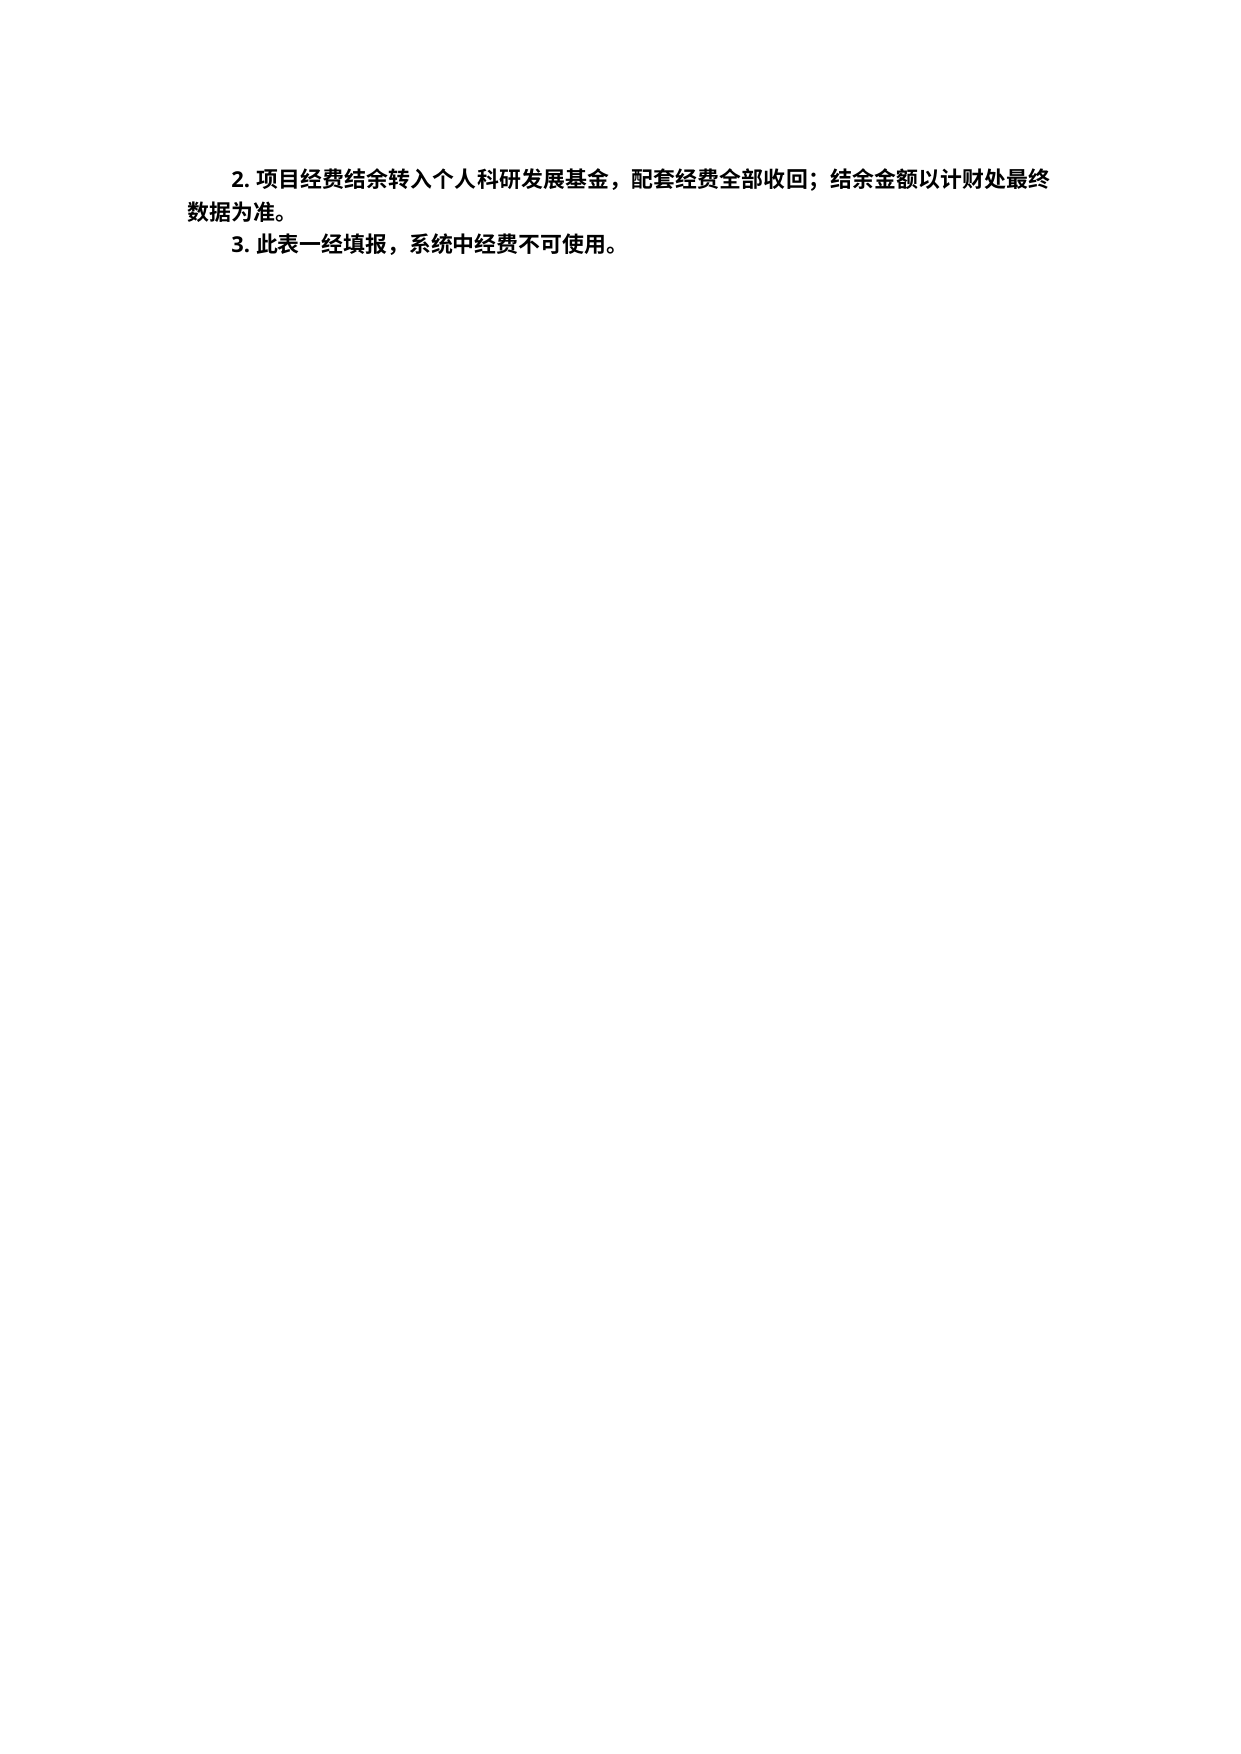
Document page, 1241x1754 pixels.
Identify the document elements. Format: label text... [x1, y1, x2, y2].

list 项目经费结余转入个人科研发展基金，配套经费全部收回；结余金额以计财处最终数据为准。 [187, 162, 1053, 227]
list 此表一经填报，系统中经费不可使用。 [187, 227, 1053, 259]
